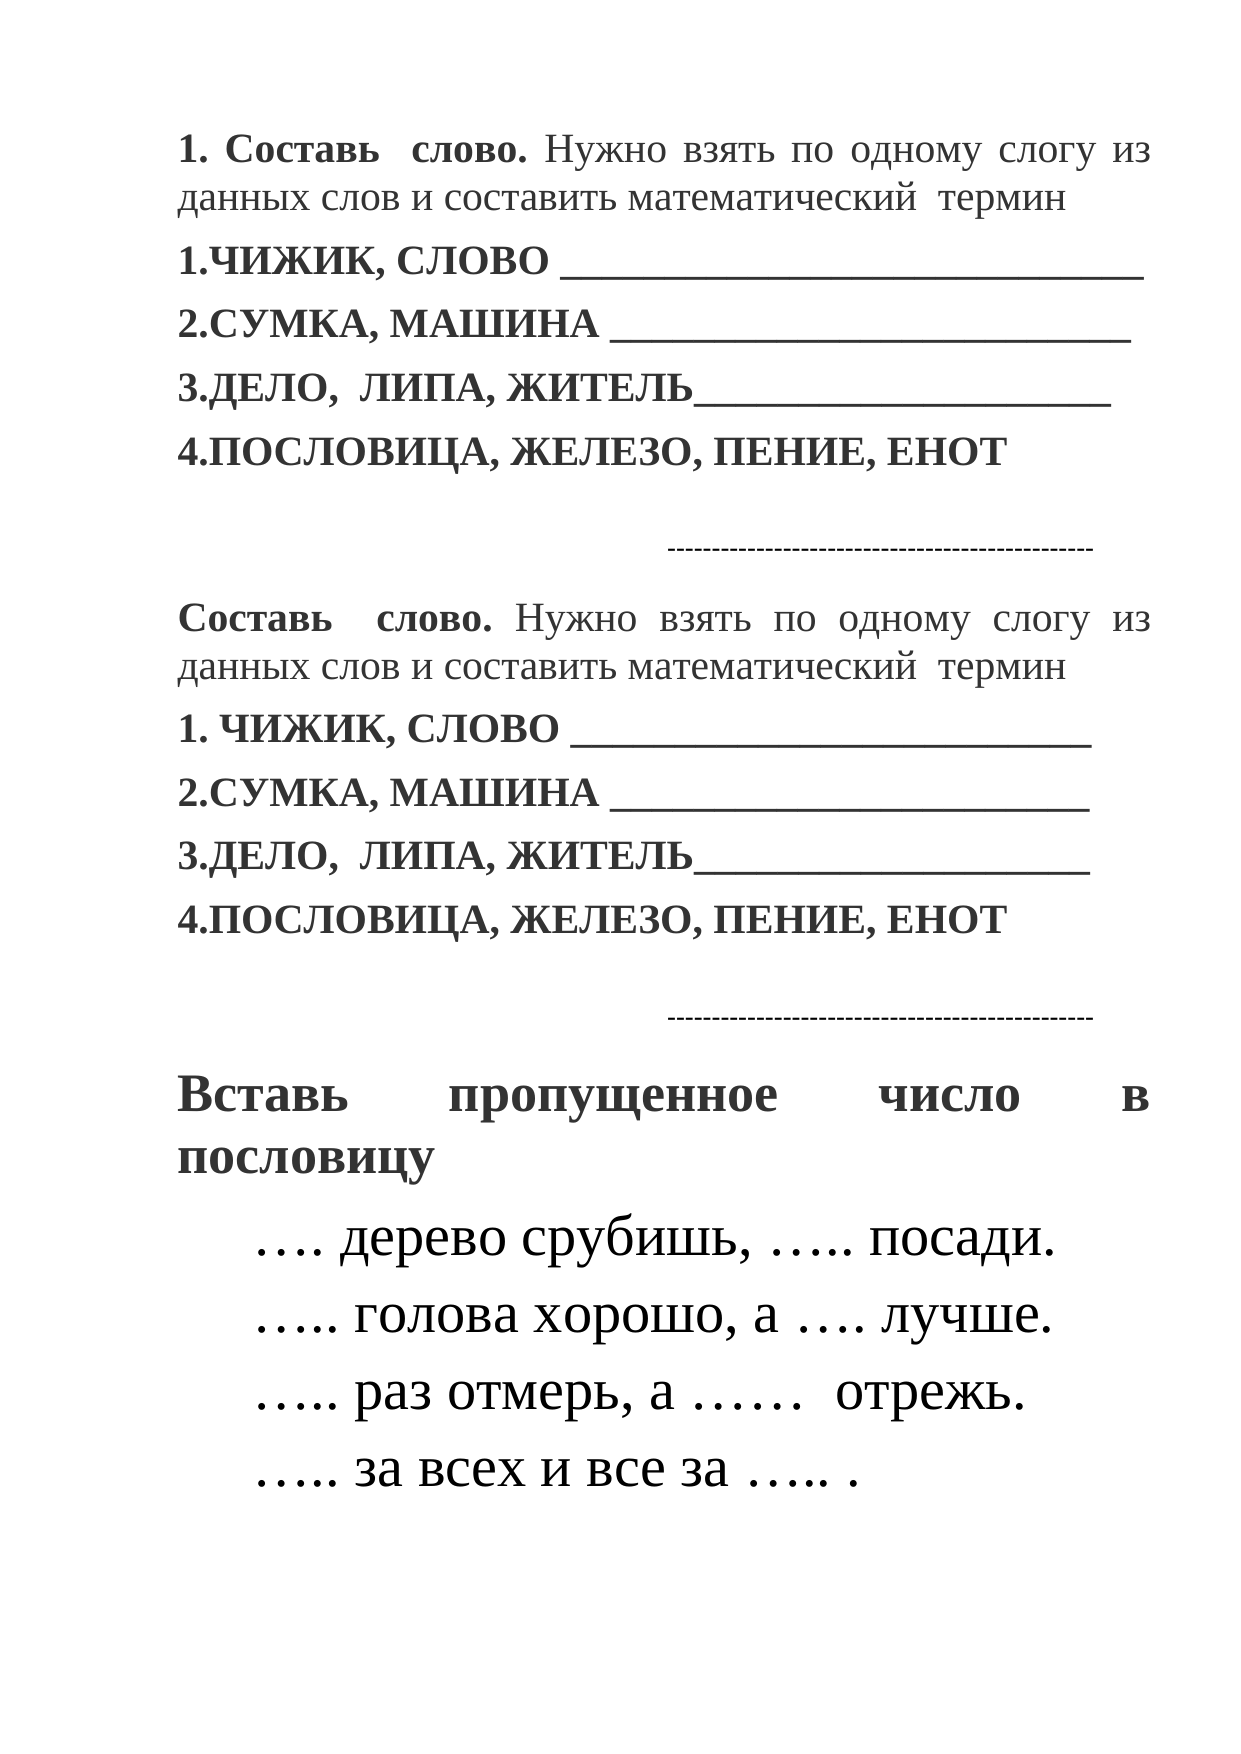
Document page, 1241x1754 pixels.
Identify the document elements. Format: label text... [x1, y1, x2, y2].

text 2.СУМКА, МАШИНА _________________________ [177, 299, 1152, 347]
text 1.ЧИЖИК, СЛОВО ____________________________ [177, 235, 1152, 283]
list ….. раз отмерь, а …… отрежь. [252, 1355, 1152, 1422]
text 4.ПОСЛОВИЦА, ЖЕЛЕЗО, ПЕНИЕ, ЕНОТ [177, 894, 1152, 942]
text 2.СУМКА, МАШИНА _______________________ [177, 767, 1152, 815]
text 4.ПОСЛОВИЦА, ЖЕЛЕЗО, ПЕНИЕ, ЕНОТ [177, 426, 1152, 474]
list ….. за всех и все за ….. . [252, 1432, 1152, 1499]
text 3.ДЕЛО, ЛИПА, ЖИТЕЛЬ___________________ [177, 831, 1152, 879]
text Составь слово. Нужно взять по одному слогу из данных слов и составить математический термин [177, 592, 1152, 688]
list ------------------------------------------------ [252, 531, 1152, 566]
text Вставь пропущенное число в пословицу [177, 1061, 1152, 1185]
list …. дерево срубишь, ….. посади. [252, 1201, 1152, 1268]
text 1. ЧИЖИК, СЛОВО _________________________ [177, 704, 1152, 752]
text 1. Составь слово. Нужно взять по одному слогу из данных слов и составить математический термин [177, 124, 1152, 220]
text 3.ДЕЛО, ЛИПА, ЖИТЕЛЬ____________________ [177, 362, 1152, 410]
list ------------------------------------------------ [252, 999, 1152, 1034]
list ….. голова хорошо, а …. лучше. [252, 1278, 1152, 1345]
